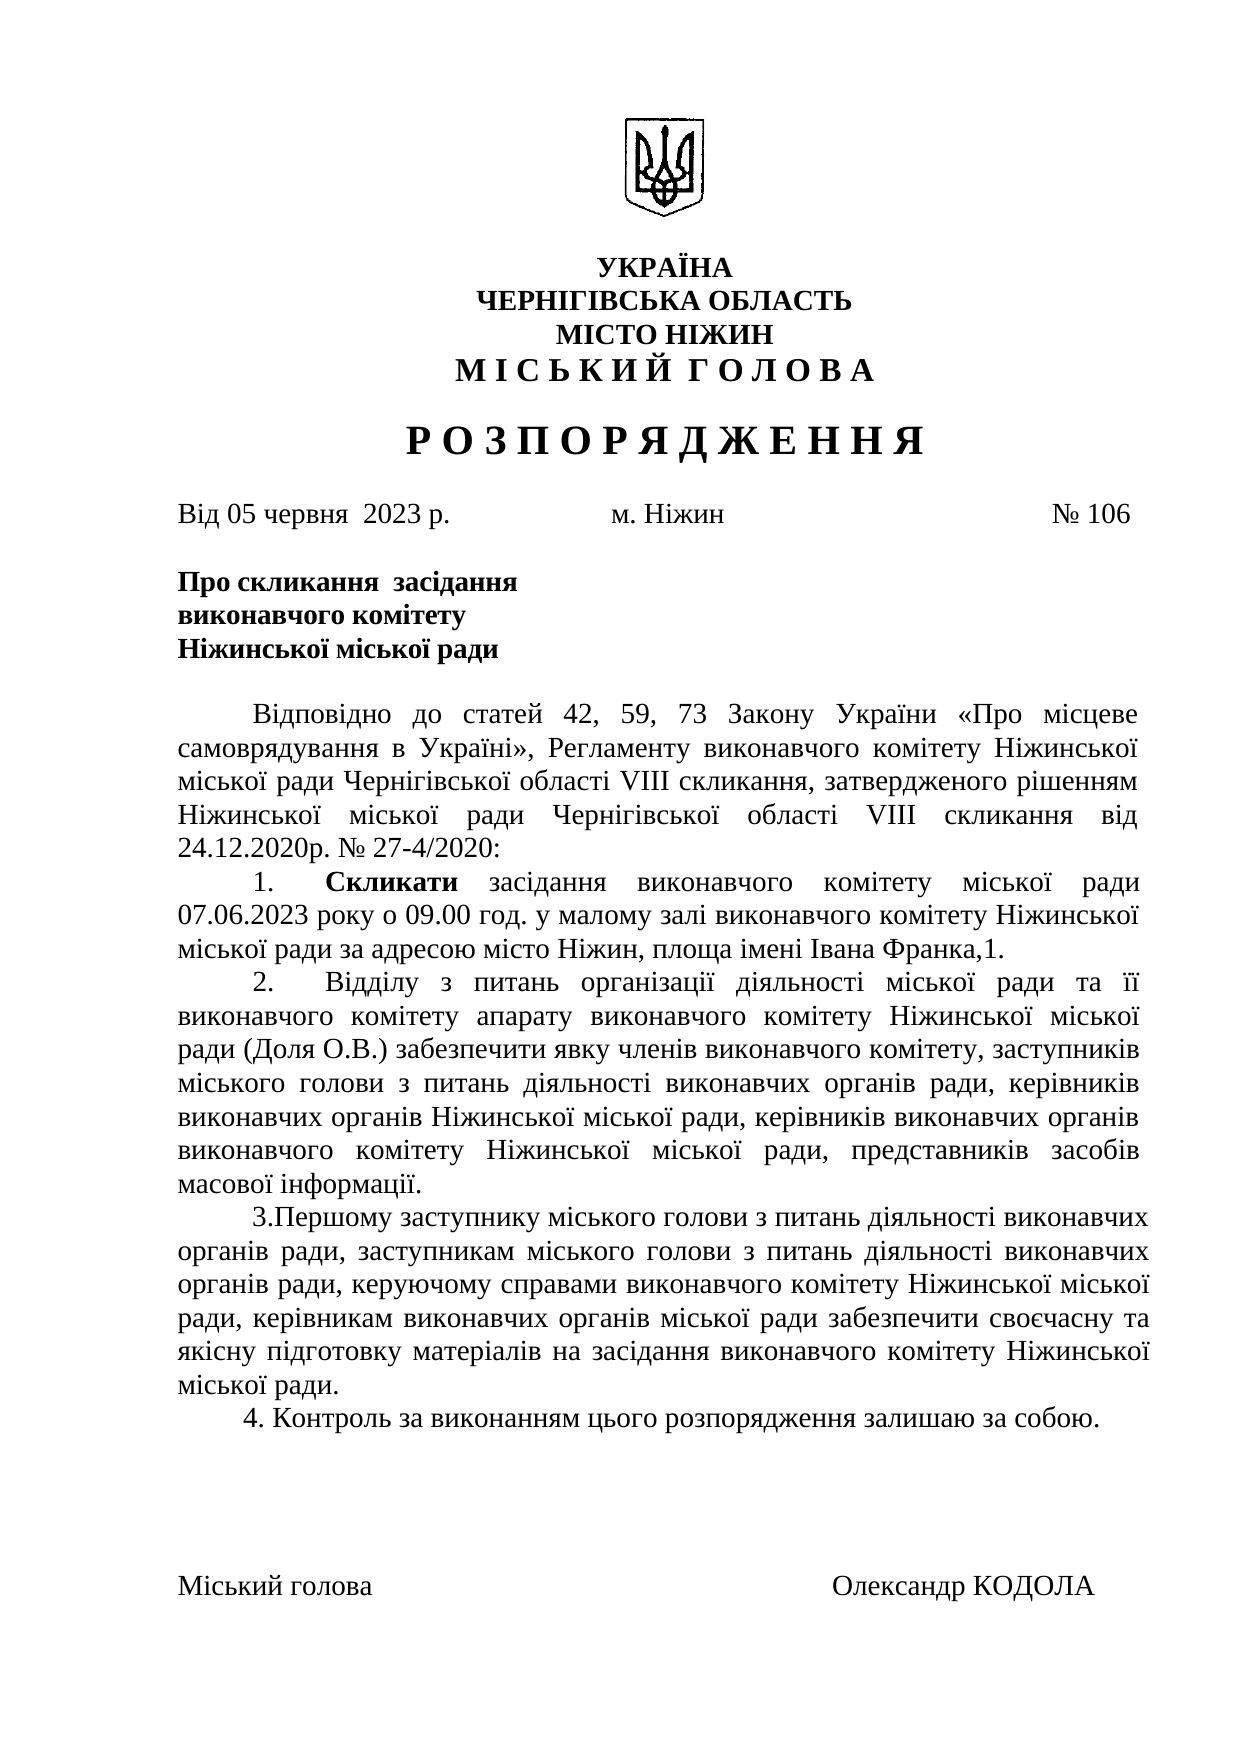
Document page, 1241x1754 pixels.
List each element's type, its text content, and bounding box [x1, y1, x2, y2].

text 3.Першому заступнику міського голови з питань діяльності виконавчих органів ради, заступникам міського голови з питань діяльності виконавчих органів ради, керуючому справами виконавчого комітету Ніжинської міської ради, керівникам виконавчих органів міської ради забезпечити своєчасну та якісну підготовку матеріалів на засідання виконавчого комітету Ніжинської міської ради. [177, 1199, 1151, 1401]
text Від 05 червня 2023 р. м. Ніжин № 106 [177, 497, 1152, 530]
list Скликати засідання виконавчого комітету міської ради 07.06.2023 року о 09.00 год. у малому залі виконавчого комітету Ніжинської міської ради за адресою місто Ніжин, площа імені Івана Франка,1. [177, 864, 1141, 964]
text виконавчого комітету [177, 597, 1152, 631]
text Відповідно до статей 42, 59, 73 Закону України «Про місцеве самоврядування в Україні», Регламенту виконавчого комітету Ніжинської міської ради Чернігівської області VIII скликання, затвердженого рішенням Ніжинської міської ради Чернігівської області VIII скликання від 24.12.2020р. № 27-4/2020: [177, 696, 1139, 864]
text Про скликання засідання [177, 564, 1152, 597]
text Міський голова Олександр КОДОЛА [177, 1568, 1152, 1602]
picture [624, 118, 705, 217]
text М І С Ь К И Й Г О Л О В А [177, 350, 1152, 389]
list Відділу з питань організації діяльності міської ради та її виконавчого комітету апарату виконавчого комітету Ніжинської міської ради (Доля О.В.) забезпечити явку членів виконавчого комітету, заступників міського голови з питань діяльності виконавчих органів ради, керівників виконавчих органів Ніжинської міської ради, керівників виконавчих органів виконавчого комітету Ніжинської міської ради, представників засобів масової інформації. [177, 964, 1141, 1199]
text 4. Контроль за виконанням цього розпорядження залишаю за собою. [177, 1401, 1152, 1434]
text УКРАЇНА [177, 250, 1152, 283]
text ЧЕРНІГІВСЬКА ОБЛАСТЬ [177, 283, 1152, 317]
text МІСТО НІЖИН [177, 317, 1152, 350]
text Ніжинської міської ради [177, 631, 1152, 664]
text Р О З П О Р Я Д Ж Е Н Н Я [177, 415, 1152, 463]
